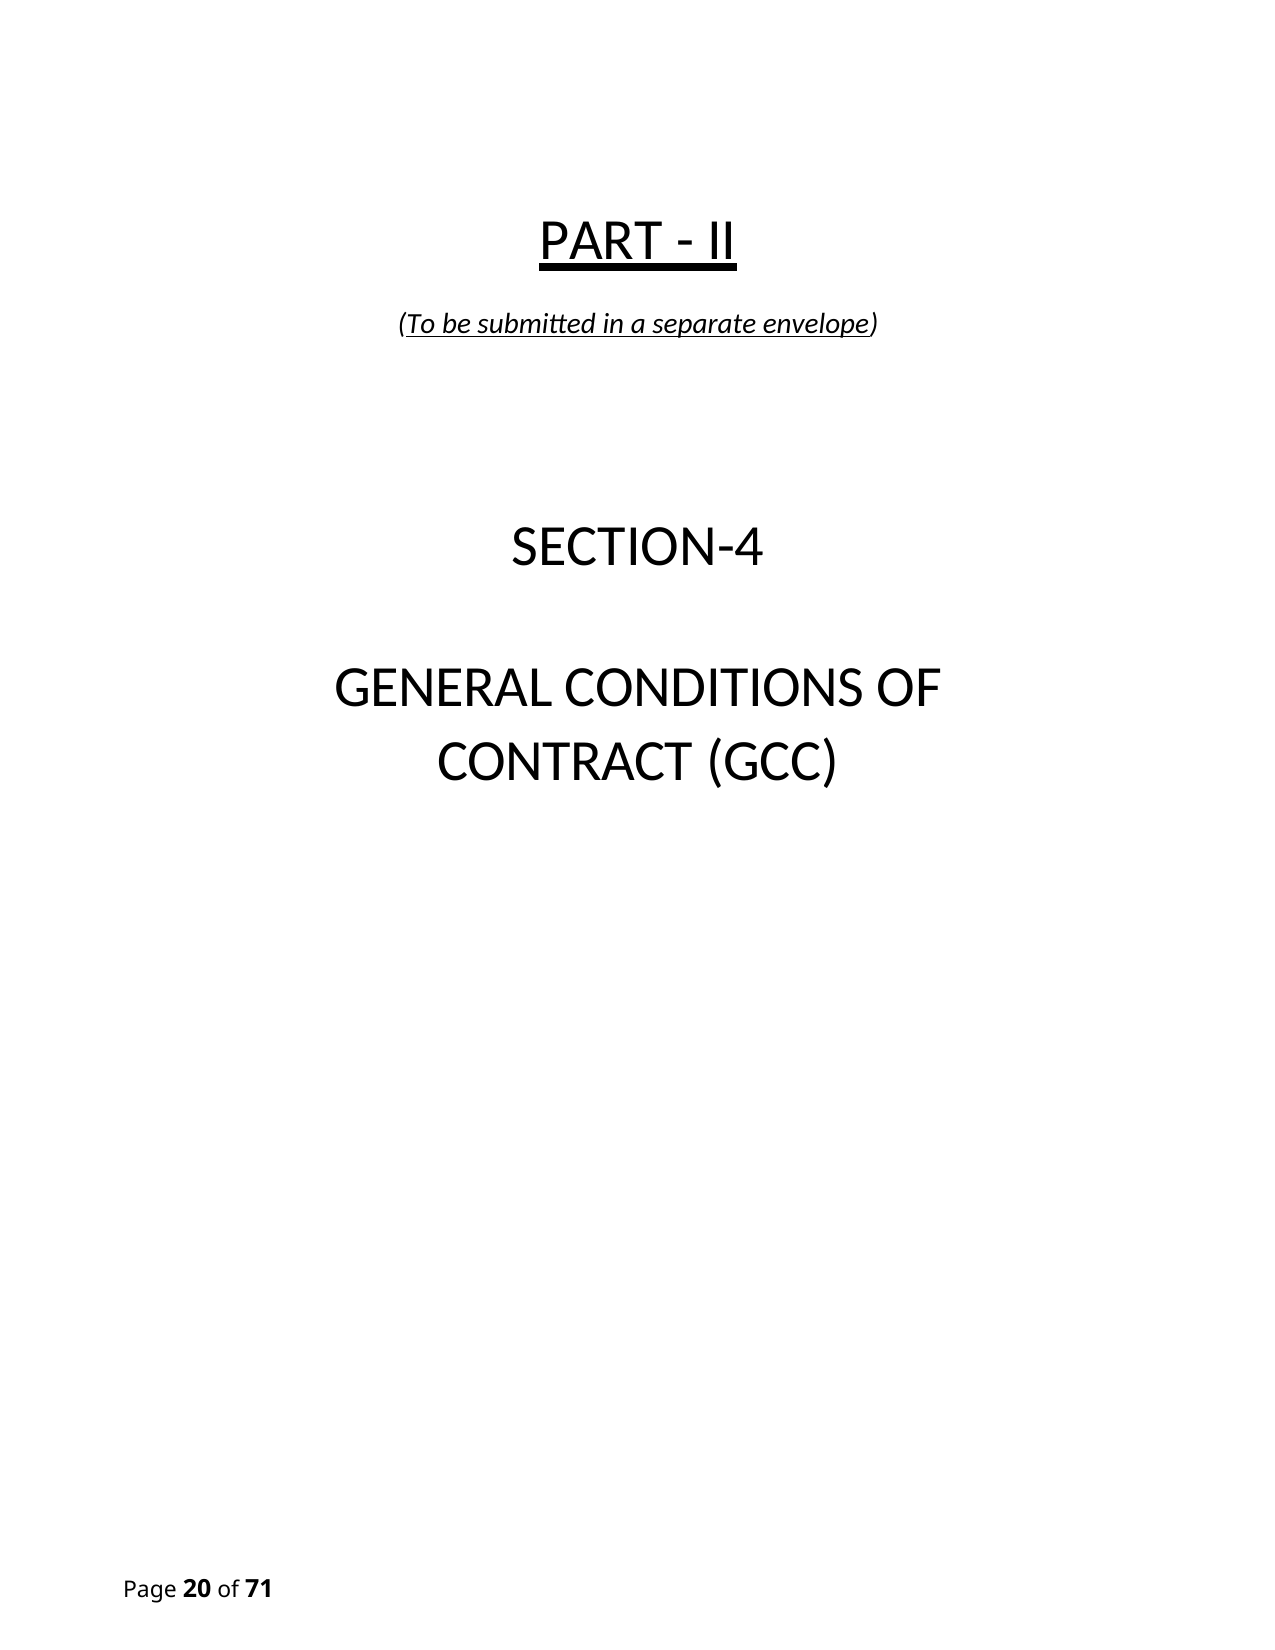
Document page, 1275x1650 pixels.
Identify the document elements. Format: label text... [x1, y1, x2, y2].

text GENERAL CONDITIONS OF CONTRACT (GCC) [204, 650, 1071, 794]
text SECTION-4 [204, 508, 1071, 579]
text PART - II [204, 203, 1071, 273]
text (To be submitted in a separate envelope) [204, 305, 1071, 341]
